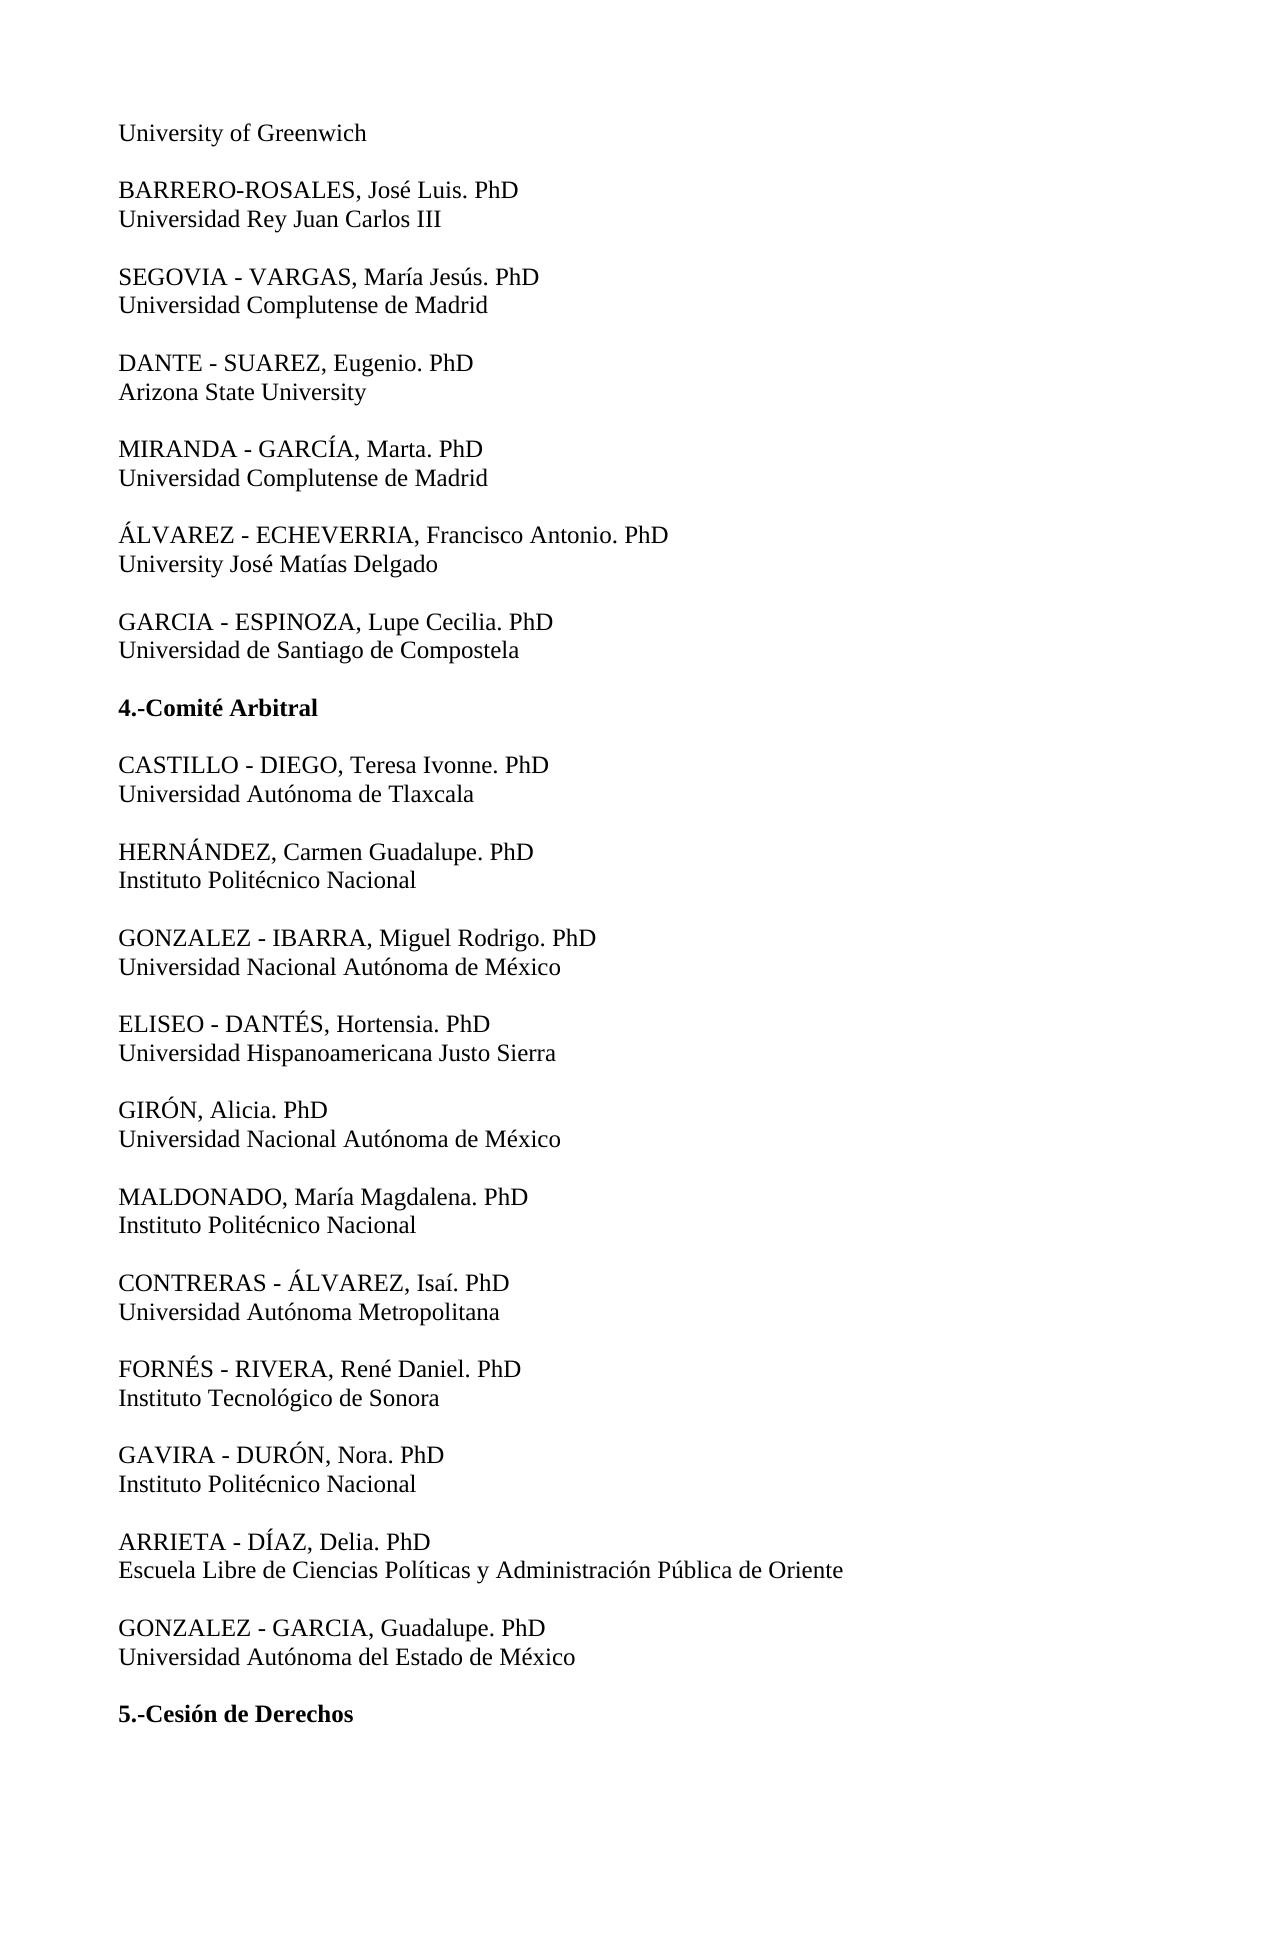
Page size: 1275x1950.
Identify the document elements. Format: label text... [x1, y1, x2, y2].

text Universidad de Santiago de Compostela [118, 636, 1157, 664]
text Universidad Rey Juan Carlos III [118, 204, 1157, 233]
text Escuela Libre de Ciencias Políticas y Administración Pública de Oriente [118, 1556, 1157, 1584]
text CASTILLO - DIEGO, Teresa Ivonne. PhD [118, 751, 1157, 779]
text University José Matías Delgado [118, 549, 1157, 578]
text Universidad Nacional Autónoma de México [118, 1124, 1157, 1153]
text CONTRERAS - ÁLVAREZ, Isaí. PhD [118, 1268, 1157, 1297]
text GARCIA - ESPINOZA, Lupe Cecilia. PhD [118, 607, 1157, 636]
text Instituto Politécnico Nacional [118, 1211, 1157, 1239]
text Instituto Politécnico Nacional [118, 1469, 1157, 1498]
text FORNÉS - RIVERA, René Daniel. PhD [118, 1354, 1157, 1383]
text SEGOVIA - VARGAS, María Jesús. PhD [118, 262, 1157, 291]
text Instituto Politécnico Nacional [118, 866, 1157, 894]
text BARRERO-ROSALES, José Luis. PhD [118, 176, 1157, 204]
text Universidad Autónoma del Estado de México [118, 1642, 1157, 1671]
text Instituto Tecnológico de Sonora [118, 1383, 1157, 1412]
text Arizona State University [118, 377, 1157, 406]
text ARRIETA - DÍAZ, Delia. PhD [118, 1527, 1157, 1556]
text Universidad Hispanoamericana Justo Sierra [118, 1038, 1157, 1067]
text Universidad Nacional Autónoma de México [118, 952, 1157, 981]
text 4.-Comité Arbitral [118, 693, 1157, 722]
text 5.-Cesión de Derechos [118, 1699, 1157, 1728]
text GAVIRA - DURÓN, Nora. PhD [118, 1441, 1157, 1469]
text MALDONADO, María Magdalena. PhD [118, 1182, 1157, 1211]
text University of Greenwich [118, 118, 1157, 147]
text GIRÓN, Alicia. PhD [118, 1096, 1157, 1124]
text ELISEO - DANTÉS, Hortensia. PhD [118, 1009, 1157, 1038]
text Universidad Complutense de Madrid [118, 463, 1157, 492]
text Universidad Complutense de Madrid [118, 291, 1157, 319]
text ÁLVAREZ - ECHEVERRIA, Francisco Antonio. PhD [118, 521, 1157, 549]
text Universidad Autónoma de Tlaxcala [118, 779, 1157, 808]
text DANTE - SUAREZ, Eugenio. PhD [118, 348, 1157, 377]
text GONZALEZ - GARCIA, Guadalupe. PhD [118, 1613, 1157, 1642]
text MIRANDA - GARCÍA, Marta. PhD [118, 434, 1157, 463]
text HERNÁNDEZ, Carmen Guadalupe. PhD [118, 837, 1157, 866]
text Universidad Autónoma Metropolitana [118, 1297, 1157, 1326]
text GONZALEZ - IBARRA, Miguel Rodrigo. PhD [118, 923, 1157, 952]
